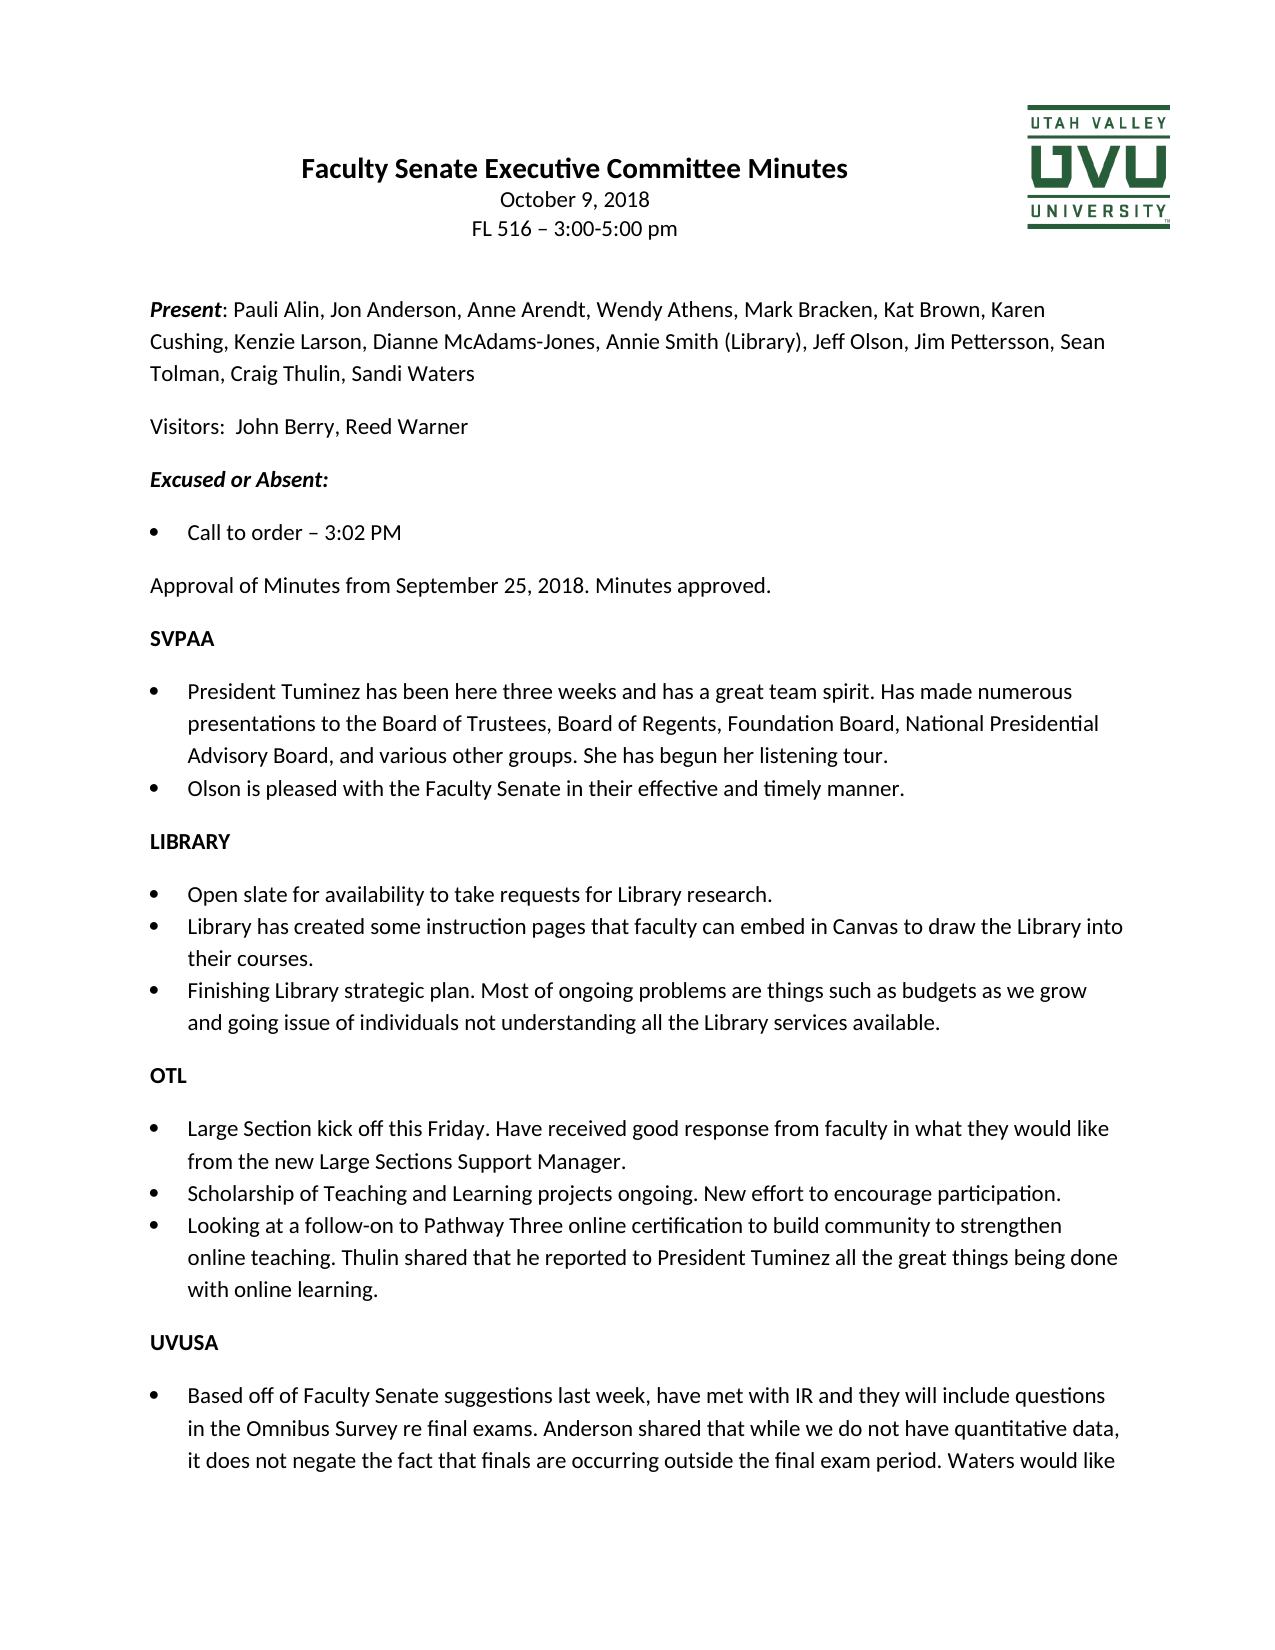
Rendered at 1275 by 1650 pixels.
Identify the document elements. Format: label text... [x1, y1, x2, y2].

text OTL [150, 1062, 1125, 1089]
list Scholarship of Teaching and Learning projects ongoing. New effort to encourage participation. [150, 1179, 1125, 1207]
list Library has created some instruction pages that faculty can embed in Canvas to draw the Library into their courses. [150, 912, 1125, 972]
list Finishing Library strategic plan. Most of ongoing problems are things such as budgets as we grow and going issue of individuals not understanding all the Library services available. [150, 976, 1125, 1037]
text FL 516 – 3:00-5:00 pm [150, 214, 1125, 242]
text UVUSA [150, 1328, 1125, 1357]
picture [1018, 98, 1175, 236]
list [150, 1382, 1125, 1474]
list President Tuminez has been here three weeks and has a great team spirit. Has made numerous presentations to the Board of Trustees, Board of Regents, Foundation Board, National Presidential Advisory Board, and various other groups. She has begun her listening tour. [150, 677, 1125, 769]
text October 9, 2018 [150, 186, 1018, 214]
list Call to order – 3:02 PM [150, 518, 1125, 546]
text Present: Pauli Alin, Jon Anderson, Anne Arendt, Wendy Athens, Mark Bracken, Kat Brown, Karen Cushing, Kenzie Larson, Dianne McAdams-Jones, Annie Smith (Library), Jeff Olson, Jim Pettersson, Sean Tolman, Craig Thulin, Sandi Waters [150, 295, 1125, 387]
list Olson is pleased with the Faculty Senate in their effective and timely manner. [150, 774, 1125, 802]
text Visitors: John Berry, Reed Warner [150, 412, 1125, 440]
text SVPAA [150, 624, 1125, 652]
text Faculty Senate Executive Committee Minutes [150, 150, 1018, 186]
text Approval of Minutes from September 25, 2018. Minutes approved. [150, 571, 1125, 599]
text Excused or Absent: [150, 465, 1125, 493]
text LIBRARY [150, 827, 1125, 855]
list Large Section kick off this Friday. Have received good response from faculty in what they would like from the new Large Sections Support Manager. [150, 1114, 1125, 1175]
list Looking at a follow-on to Pathway Three online certification to build community to strengthen online teaching. Thulin shared that he reported to President Tuminez all the great things being done with online learning. [150, 1211, 1125, 1303]
list Open slate for availability to take requests for Library research. [150, 880, 1125, 908]
